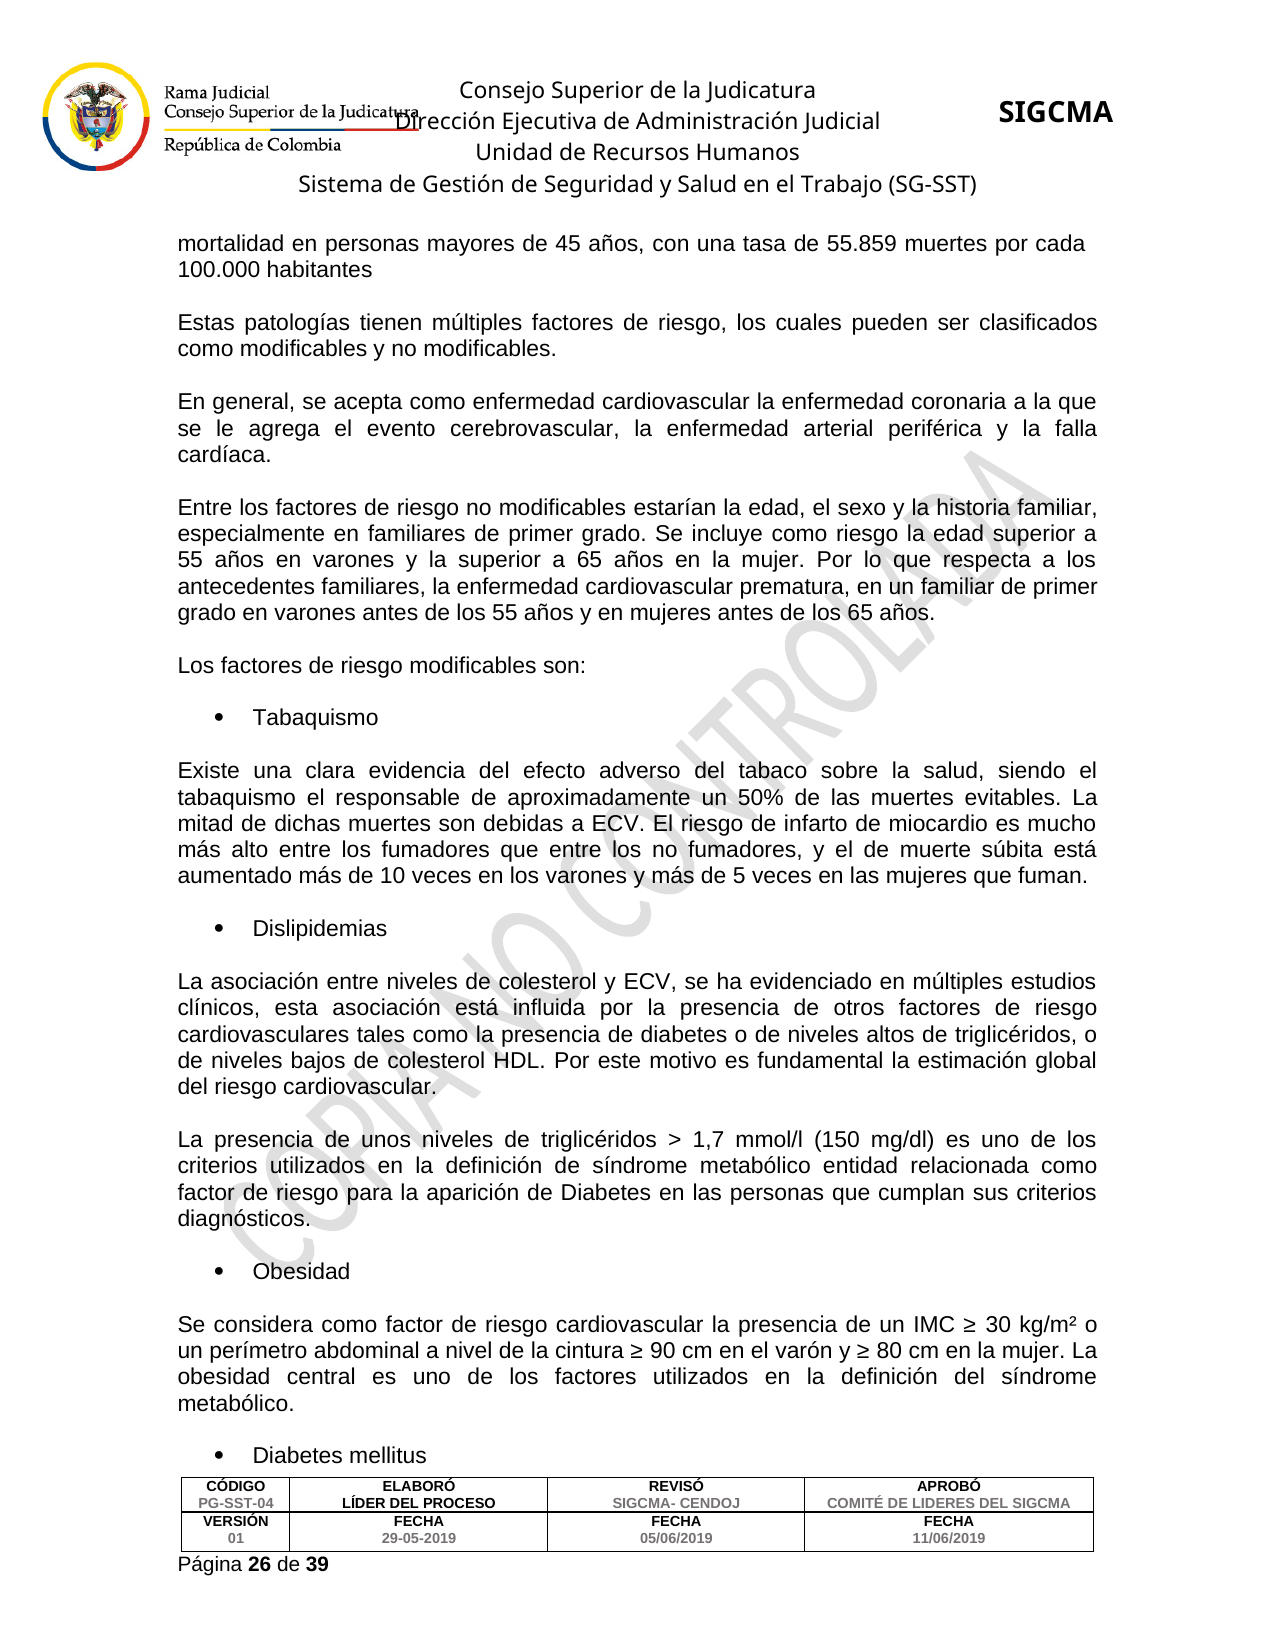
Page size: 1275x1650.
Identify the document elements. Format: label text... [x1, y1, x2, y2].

text La presencia de unos niveles de triglicéridos > 1,7 mmol/l (150 mg/dl) es uno de los criterios utilizados en la definición de síndrome metabólico entidad relacionada como factor de riesgo para la aparición de Diabetes en las personas que cumplan sus criterios diagnósticos. [177, 1126, 1098, 1231]
list Diabetes mellitus [215, 1442, 1098, 1469]
text Se considera como factor de riesgo cardiovascular la presencia de un IMC ≥ 30 kg/m² o un perímetro abdominal a nivel de la cintura ≥ 90 cm en el varón y ≥ 80 cm en la mujer. La obesidad central es uno de los factores utilizados en la definición del síndrome metabólico. [177, 1311, 1098, 1416]
text Estas patologías tienen múltiples factores de riesgo, los cuales pueden ser clasificados como modificables y no modificables. [177, 309, 1098, 362]
picture [34, 51, 427, 182]
list Tabaquismo [215, 704, 1098, 731]
list Dislipidemias [215, 915, 1098, 942]
text La asociación entre niveles de colesterol y ECV, se ha evidenciado en múltiples estudios clínicos, esta asociación está influida por la presencia de otros factores de riesgo cardiovasculares tales como la presencia de diabetes o de niveles altos de triglicéridos, o de niveles bajos de colesterol HDL. Por este motivo es fundamental la estimación global del riesgo cardiovascular. [177, 968, 1098, 1100]
text Los factores de riesgo modificables son: [177, 652, 1098, 678]
text Entre los factores de riesgo no modificables estarían la edad, el sexo y la historia familiar, especialmente en familiares de primer grado. Se incluye como riesgo la edad superior a 55 años en varones y la superior a 65 años en la mujer. Por lo que respecta a los antecedentes familiares, la enfermedad cardiovascular prematura, en un familiar de primer grado en varones antes de los 55 años y en mujeres antes de los 65 años. [177, 493, 1098, 625]
text Existe una clara evidencia del efecto adverso del tabaco sobre la salud, siendo el tabaquismo el responsable de aproximadamente un 50% de las muertes evitables. La mitad de dichas muertes son debidas a ECV. El riesgo de infarto de miocardio es mucho más alto entre los fumadores que entre los no fumadores, y el de muerte súbita está aumentado más de 10 veces en los varones y más de 5 veces en las mujeres que fuman. [177, 757, 1098, 889]
text En general, se acepta como enfermedad cardiovascular la enfermedad coronaria a la que se le agrega el evento cerebrovascular, la enfermedad arterial periférica y la falla cardíaca. [177, 388, 1098, 467]
list Obesidad [215, 1258, 1098, 1284]
